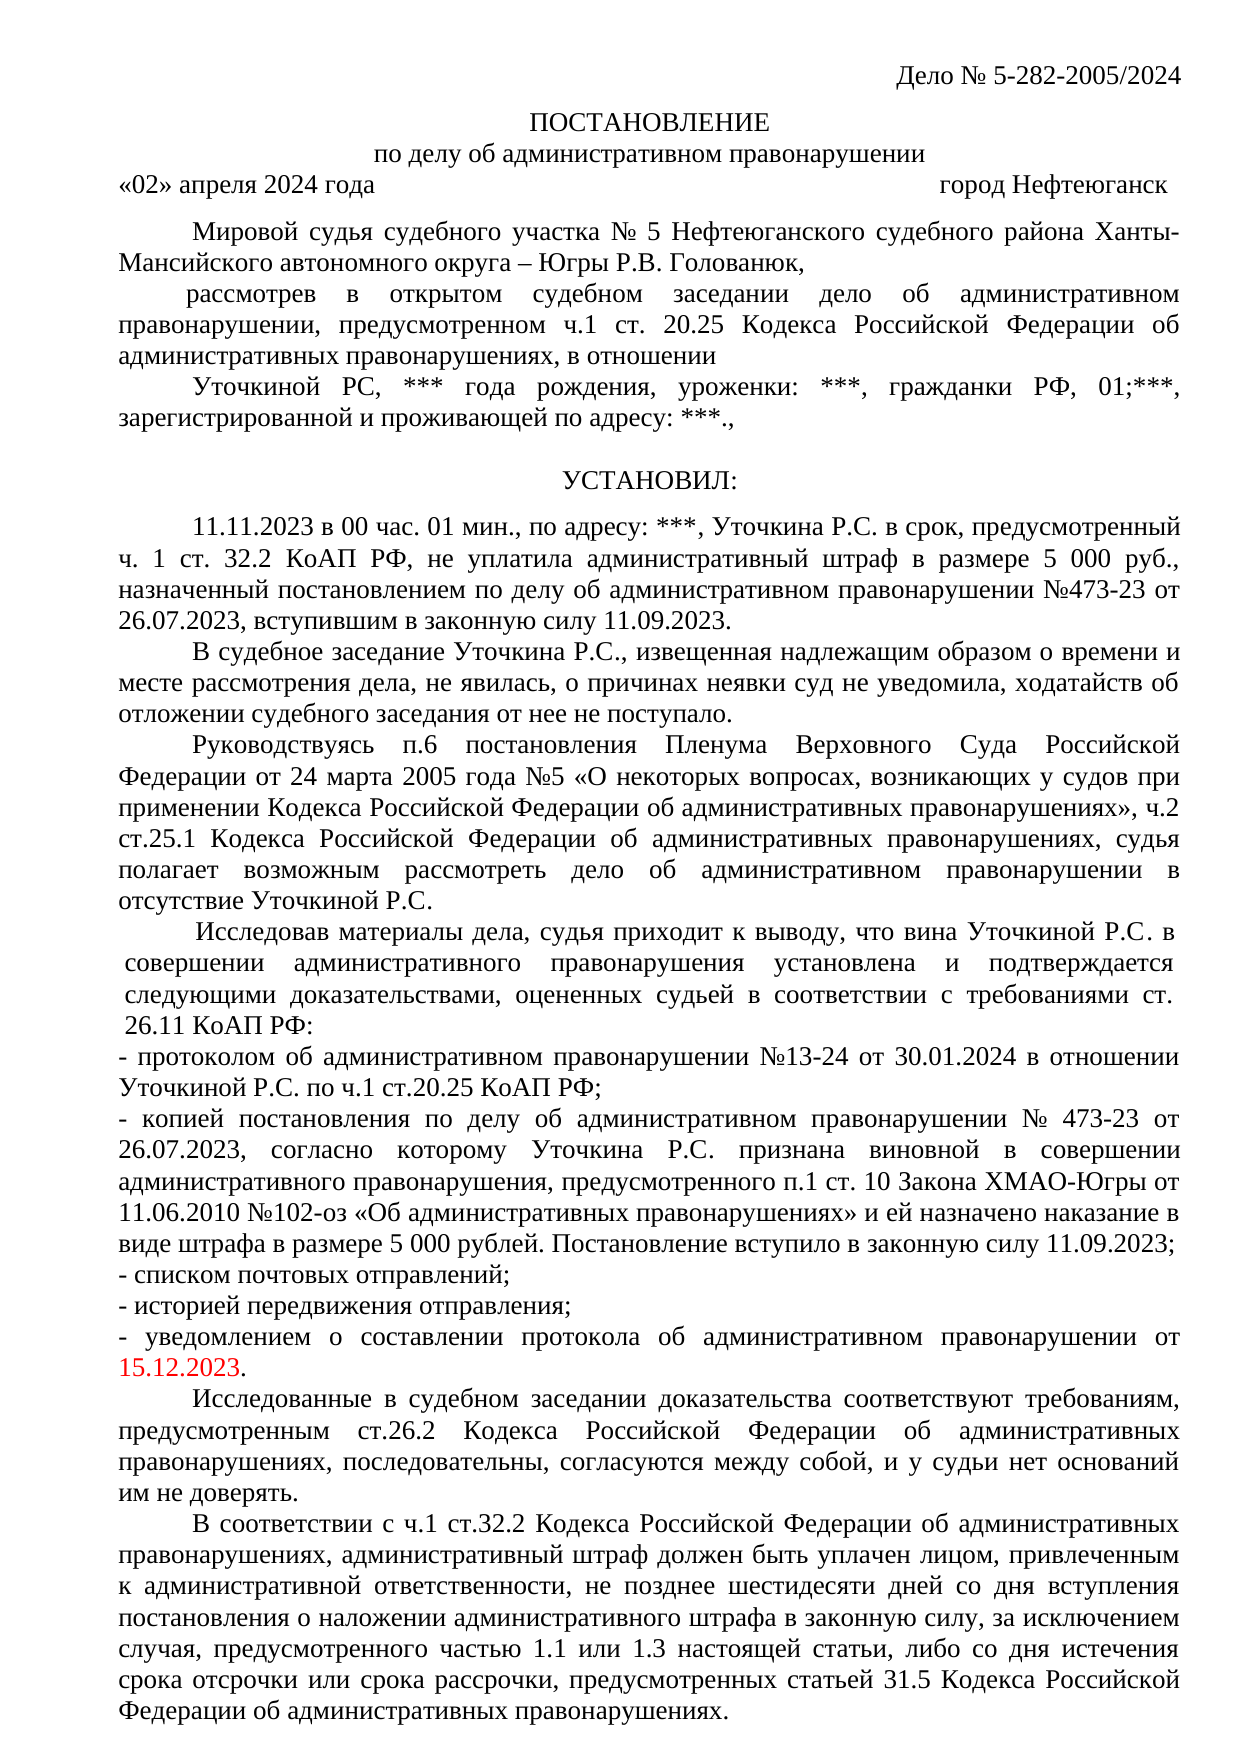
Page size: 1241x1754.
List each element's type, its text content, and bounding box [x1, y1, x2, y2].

title 11.11.2023 в 00 час. 01 мин., по адресу: ***, Уточкина Р.С. в срок, предусмотренный ч. 1 ст. 32.2 КоАП РФ, не уплатила административный штраф в размере 5 000 руб., назначенный постановлением по делу об административном правонарушении №473-23 от 26.07.2023, вступившим в законную силу 11.09.2023. [118, 511, 1181, 635]
text В судебное заседание Уточкина Р.С., извещенная надлежащим образом о времени и месте рассмотрения дела, не явилась, о причинах неявки суд не уведомила, ходатайств об отложении судебного заседания от нее не поступало. [118, 635, 1181, 728]
text Исследованные в судебном заседании доказательства соответствуют требованиям, предусмотренным ст.26.2 Кодекса Российской Федерации об административных правонарушениях, последовательны, согласуются между собой, и у судьи нет оснований им не доверять. [118, 1383, 1181, 1507]
text рассмотрев в открытом судебном заседании дело об административном правонарушении, предусмотренном ч.1 ст. 20.25 Кодекса Российской Федерации об административных правонарушениях, в отношении [118, 277, 1181, 370]
text - списком почтовых отправлений; [118, 1258, 1181, 1289]
text Мировой судья судебного участка № 5 Нефтеюганского судебного района Ханты-Мансийского автономного округа – Югры Р.В. Голованюк, [118, 215, 1181, 277]
text Руководствуясь п.6 постановления Пленума Верховного Суда Российской Федерации от 24 марта 2005 года №5 «О некоторых вопросах, возникающих у судов при применении Кодекса Российской Федерации об административных правонарушениях», ч.2 ст.25.1 Кодекса Российской Федерации об административных правонарушениях, судья полагает возможным рассмотреть дело об административном правонарушении в отсутствие Уточкиной Р.С. [118, 728, 1181, 915]
text - протоколом об административном правонарушении №13-24 от 30.01.2024 в отношении Уточкиной Р.С. по ч.1 ст.20.25 КоАП РФ; [118, 1040, 1181, 1102]
text УСТАНОВИЛ: [118, 464, 1181, 495]
title Дело № 5-282-2005/2024 [118, 59, 1181, 90]
text В соответствии с ч.1 ст.32.2 Кодекса Российской Федерации об административных правонарушениях, административный штраф должен быть уплачен лицом, привлеченным к административной ответственности, не позднее шестидесяти дней со дня вступления постановления о наложении административного штрафа в законную силу, за исключением случая, предусмотренного частью 1.1 или 1.3 настоящей статьи, либо со дня истечения срока отсрочки или срока рассрочки, предусмотренных статьей 31.5 Кодекса Российской Федерации об административных правонарушениях. [118, 1507, 1181, 1725]
text Уточкиной РС, *** года рождения, уроженки: ***, гражданки РФ, 01;***, зарегистрированной и проживающей по адресу: ***., [118, 370, 1181, 433]
text Исследовав материалы дела, судья приходит к выводу, что вина Уточкиной Р.С. в совершении административного правонарушения установлена и подтверждается следующими доказательствами, оцененных судьей в соответствии с требованиями ст. 26.11 КоАП РФ: [124, 915, 1175, 1040]
title ПОСТАНОВЛЕНИЕ [118, 106, 1181, 137]
text - уведомлением о составлении протокола об административном правонарушении от 15.12.2023. [118, 1320, 1181, 1383]
text - копией постановления по делу об административном правонарушении № 473-23 от 26.07.2023, согласно которому Уточкина Р.С. признана виновной в совершении административного правонарушения, предусмотренного п.1 ст. 10 Закона ХМАО-Югры от 11.06.2010 №102-оз «Об административных правонарушениях» и ей назначено наказание в виде штрафа в размере 5 000 рублей. Постановление вступило в законную силу 11.09.2023; [118, 1102, 1181, 1258]
title по делу об административном правонарушении [118, 137, 1181, 168]
text «02» апреля 2024 года город Нефтеюганск [118, 168, 1181, 199]
text - историей передвижения отправления; [118, 1289, 1181, 1320]
